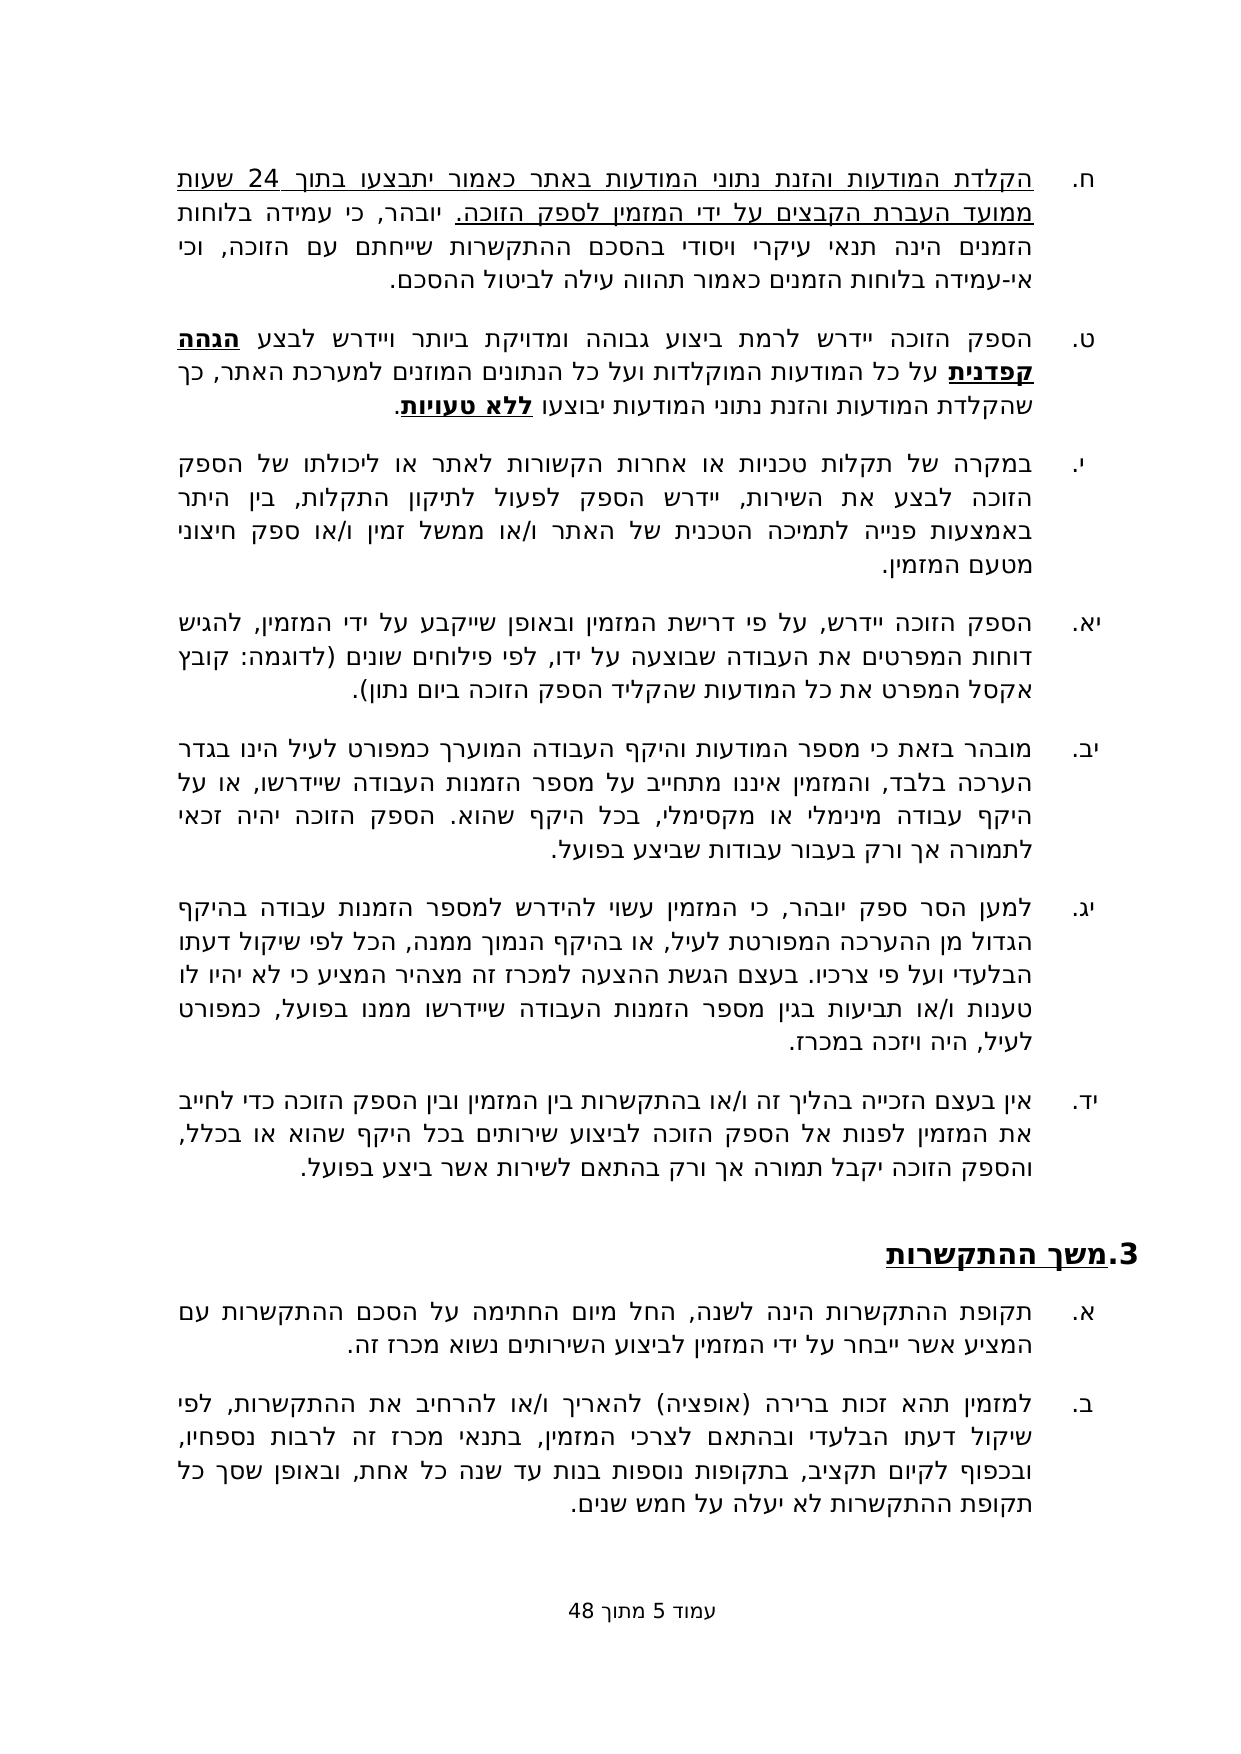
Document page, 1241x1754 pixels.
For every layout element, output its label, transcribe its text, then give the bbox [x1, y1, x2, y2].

list למען הסר ספק יובהר, כי המזמין עשוי להידרש למספר הזמנות עבודה בהיקף הגדול מן ההערכה המפורטת לעיל, או בהיקף הנמוך ממנה, הכל לפי שיקול דעתו הבלעדי ועל פי צרכיו. בעצם הגשת ההצעה למכרז זה מצהיר המציע כי לא יהיו לו טענות ו/או תביעות בגין מספר הזמנות העבודה שיידרשו ממנו בפועל, כמפורט לעיל, היה ויזכה במכרז. [177, 893, 1071, 1057]
list הספק הזוכה יידרש, על פי דרישת המזמין ובאופן שייקבע על ידי המזמין, להגיש דוחות המפרטים את העבודה שבוצעה על ידו, לפי פילוחים שונים (לדוגמה: קובץ אקסל המפרט את כל המודעות שהקליד הספק הזוכה ביום נתון). [177, 608, 1071, 705]
list הספק הזוכה יידרש לרמת ביצוע גבוהה ומדויקת ביותר ויידרש לבצע הגהה קפדנית על כל המודעות המוקלדות ועל כל הנתונים המוזנים למערכת האתר, כך שהקלדת המודעות והזנת נתוני המודעות יבוצעו ללא טעויות. [177, 324, 1071, 420]
list משך ההתקשרות [177, 1238, 1107, 1272]
list תקופת ההתקשרות הינה לשנה, החל מיום החתימה על הסכם ההתקשרות עם המציע אשר ייבחר על ידי המזמין לביצוע השירותים נשוא מכרז זה. [177, 1297, 1071, 1359]
list במקרה של תקלות טכניות או אחרות הקשורות לאתר או ליכולתו של הספק הזוכה לבצע את השירות, יידרש הספק לפעול לתיקון התקלות, בין היתר באמצעות פנייה לתמיכה הטכנית של האתר ו/או ממשל זמין ו/או ספק חיצוני מטעם המזמין. [177, 449, 1071, 579]
list הקלדת המודעות והזנת נתוני המודעות באתר כאמור יתבצעו בתוך 24 שעות ממועד העברת הקבצים על ידי המזמין לספק הזוכה. יובהר, כי עמידה בלוחות הזמנים הינה תנאי עיקרי ויסודי בהסכם ההתקשרות שייחתם עם הזוכה, וכי אי-עמידה בלוחות הזמנים כאמור תהווה עילה לביטול ההסכם. [177, 164, 1071, 294]
list אין בעצם הזכייה בהליך זה ו/או בהתקשרות בין המזמין ובין הספק הזוכה כדי לחייב את המזמין לפנות אל הספק הזוכה לביצוע שירותים בכל היקף שהוא או בכלל, והספק הזוכה יקבל תמורה אך ורק בהתאם לשירות אשר ביצע בפועל. [177, 1086, 1071, 1182]
list מובהר בזאת כי מספר המודעות והיקף העבודה המוערך כמפורט לעיל הינו בגדר הערכה בלבד, והמזמין איננו מתחייב על מספר הזמנות העבודה שיידרשו, או על היקף עבודה מינימלי או מקסימלי, בכל היקף שהוא. הספק הזוכה יהיה זכאי לתמורה אך ורק בעבור עבודות שביצע בפועל. [177, 734, 1071, 864]
list למזמין תהא זכות ברירה (אופציה) להאריך ו/או להרחיב את ההתקשרות, לפי שיקול דעתו הבלעדי ובהתאם לצרכי המזמין, בתנאי מכרז זה לרבות נספחיו, ובכפוף לקיום תקציב, בתקופות נוספות בנות עד שנה כל אחת, ובאופן שסך כל תקופת ההתקשרות לא יעלה על חמש שנים. [177, 1389, 1071, 1518]
